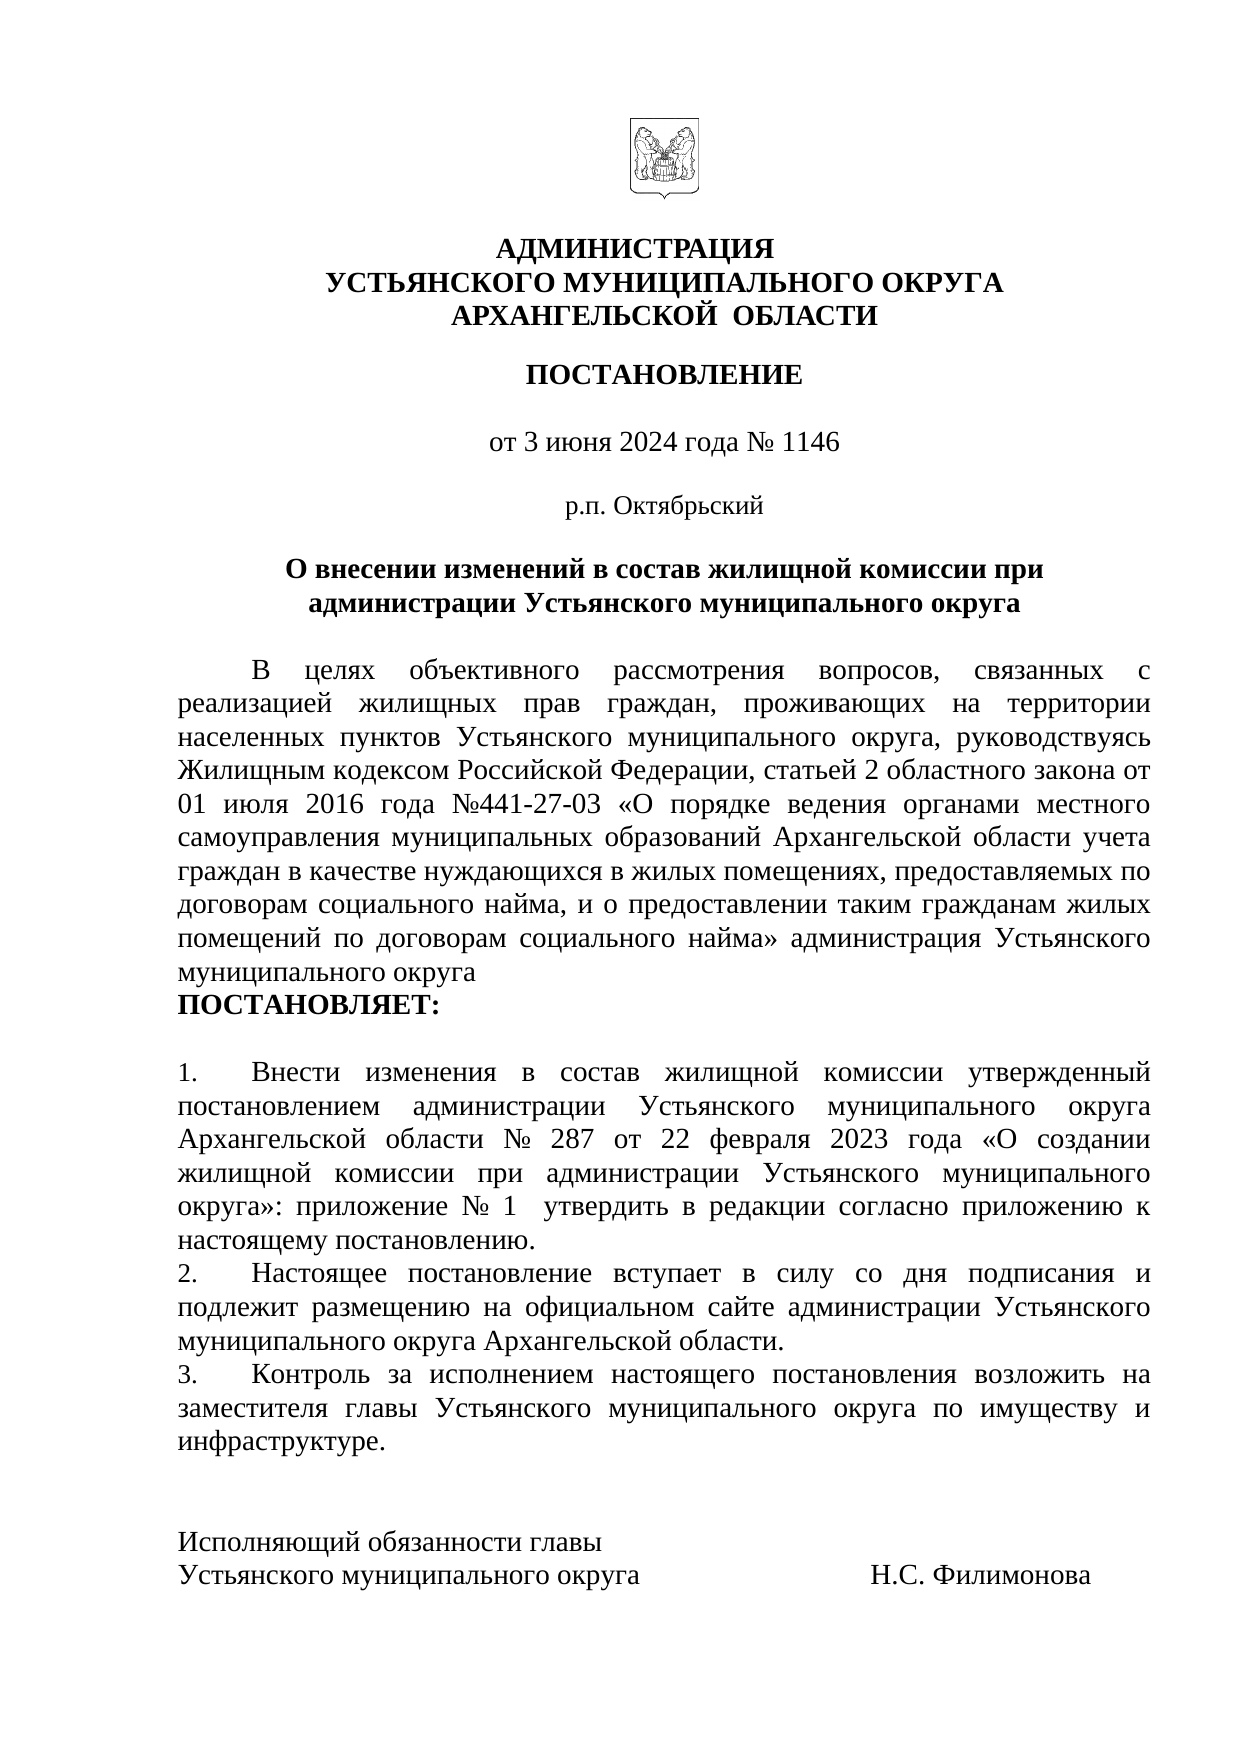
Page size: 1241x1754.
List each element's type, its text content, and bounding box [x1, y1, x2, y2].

list Настоящее постановление вступает в силу со дня подписания и подлежит размещению на официальном сайте администрации Устьянского муниципального округа Архангельской области. [177, 1256, 1152, 1356]
text ПОСТАНОВЛЯЕТ: [177, 987, 1152, 1021]
text УСТЬЯНСКОГО МУНИЦИПАЛЬНОГО ОКРУГА [177, 265, 1152, 298]
picture [629, 118, 699, 201]
subtitle АРХАНГЕЛЬСКОЙ ОБЛАСТИ [177, 298, 1152, 332]
text В целях объективного рассмотрения вопросов, связанных с реализацией жилищных прав граждан, проживающих на территории населенных пунктов Устьянского муниципального округа, руководствуясь Жилищным кодексом Российской Федерации, статьей 2 областного закона от 01 июля 2016 года №441-27-03 «О порядке ведения органами местного самоуправления муниципальных образований Архангельской области учета граждан в качестве нуждающихся в жилых помещениях, предоставляемых по договорам социального найма, и о предоставлении таким гражданам жилых помещений по договорам социального найма» администрация Устьянского муниципального округа [177, 652, 1152, 987]
text О внесении изменений в состав жилищной комиссии при администрации Устьянского муниципального округа [177, 551, 1152, 618]
list Внести изменения в состав жилищной комиссии утвержденный постановлением администрации Устьянского муниципального округа Архангельской области № 287 от 22 февраля 2023 года «О создании жилищной комиссии при администрации Устьянского муниципального округа»: приложение № 1 утвердить в редакции согласно приложению к настоящему постановлению. [177, 1054, 1152, 1256]
subtitle ПОСТАНОВЛЕНИЕ [177, 357, 1152, 391]
text р.п. Октябрьский [177, 489, 1152, 520]
subtitle АДМИНИСТРАЦИЯ [177, 231, 1093, 265]
text от 3 июня 2024 года № 1146 [177, 424, 1152, 458]
text Устьянского муниципального округа Н.С. Филимонова [177, 1557, 1152, 1591]
text Исполняющий обязанности главы [177, 1524, 1152, 1557]
list Контроль за исполнением настоящего постановления возложить на заместителя главы Устьянского муниципального округа по имуществу и инфраструктуре. [177, 1356, 1152, 1457]
